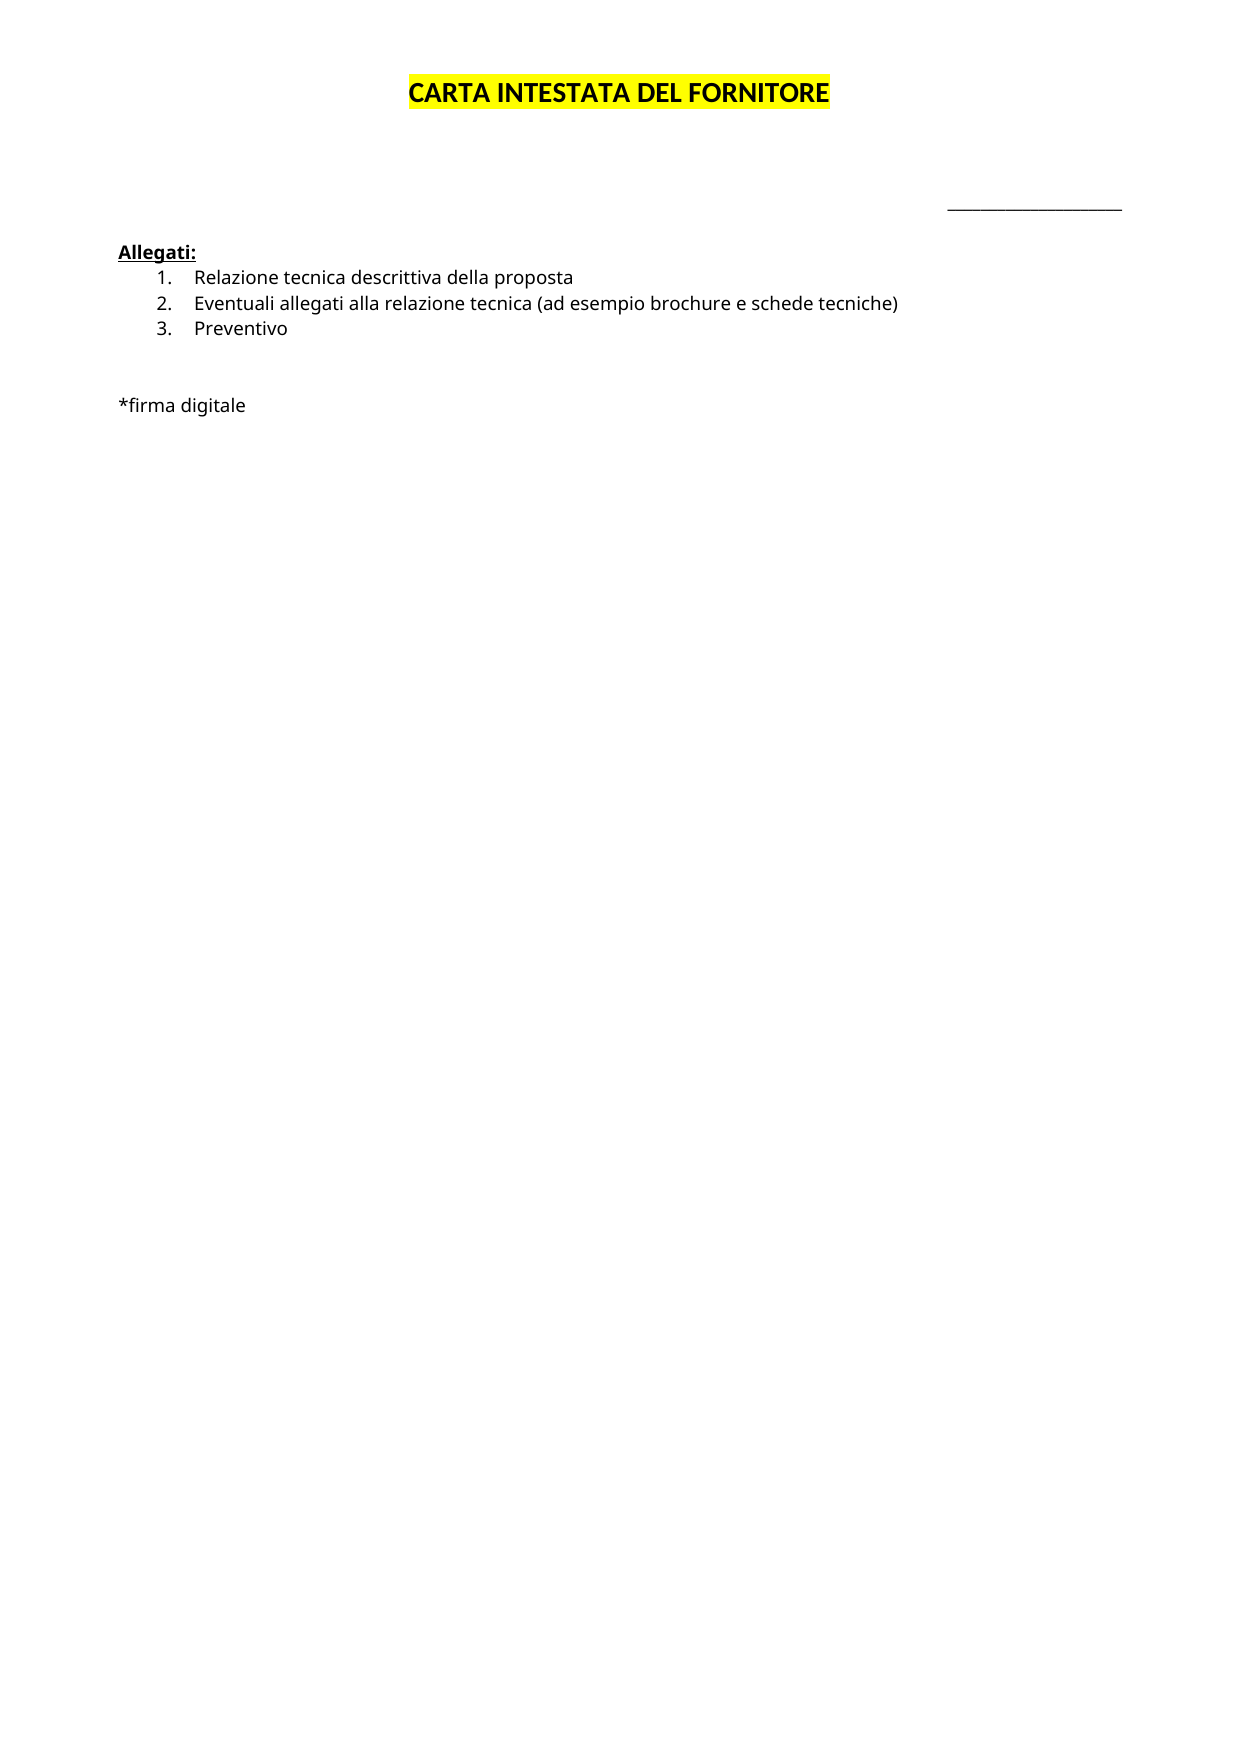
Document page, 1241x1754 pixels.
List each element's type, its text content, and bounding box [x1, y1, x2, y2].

text *firma digitale [118, 392, 1122, 418]
text _____________________ [118, 188, 1122, 213]
list Relazione tecnica descrittiva della proposta [156, 264, 1122, 290]
list Preventivo [156, 316, 1122, 341]
list Eventuali allegati alla relazione tecnica (ad esempio brochure e schede tecniche) [156, 290, 1122, 316]
text Allegati: [118, 239, 1122, 264]
